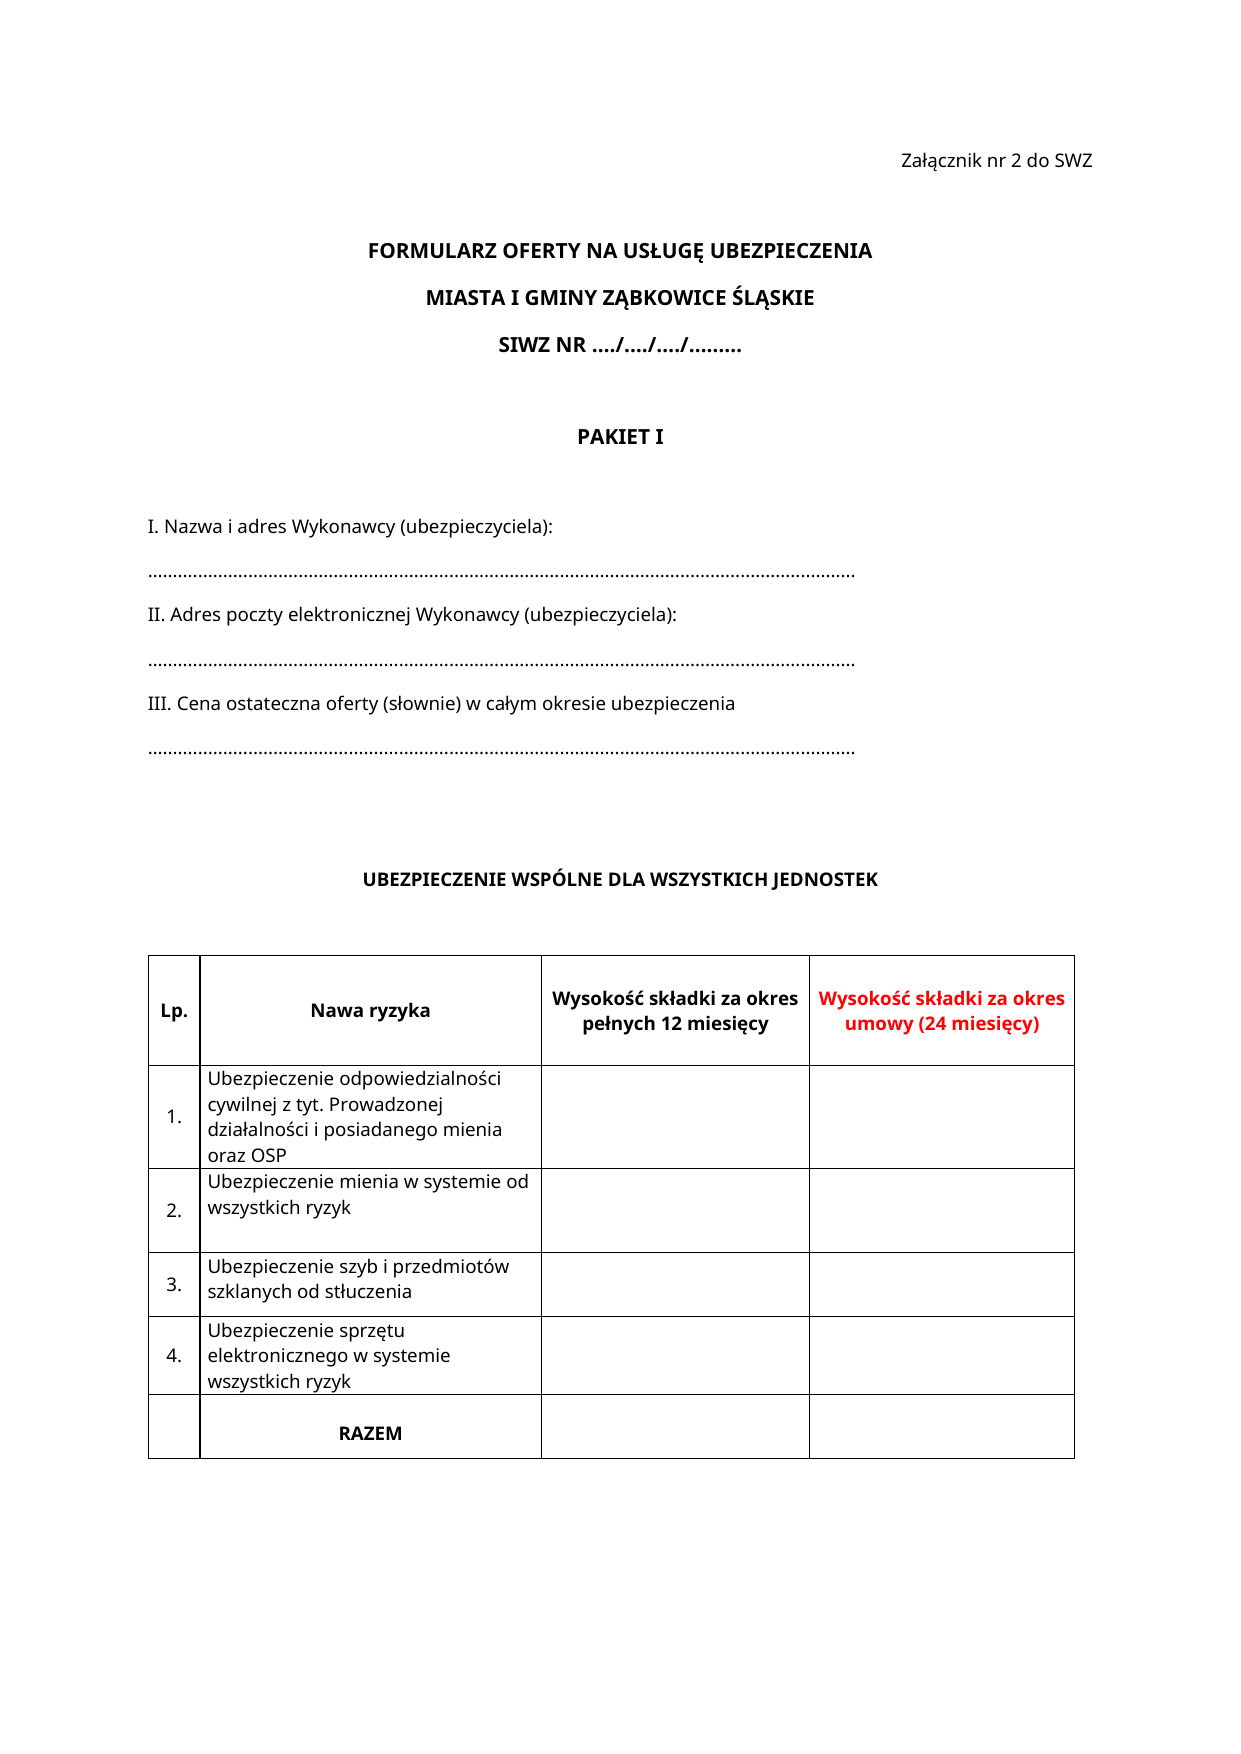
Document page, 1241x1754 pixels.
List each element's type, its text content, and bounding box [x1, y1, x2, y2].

table_cell [810, 1395, 1074, 1458]
text MIASTA I GMINY ZĄBKOWICE ŚLĄSKIE [148, 283, 1093, 312]
text SIWZ NR …./…./…./……… [148, 331, 1093, 359]
text UBEZPIECZENIE WSPÓLNE DLA WSZYSTKICH JEDNOSTEK [148, 867, 1093, 892]
table_cell [542, 1317, 809, 1394]
text III. Cena ostateczna oferty (słownie) w całym okresie ubezpieczenia [148, 690, 1093, 716]
table_cell [810, 1169, 1074, 1252]
table_cell 3. [149, 1253, 199, 1316]
table_cell [810, 1317, 1074, 1394]
table_cell Ubezpieczenie szyb i przedmiotów szklanych od stłuczenia [201, 1253, 541, 1316]
text II. Adres poczty elektronicznej Wykonawcy (ubezpieczyciela): [148, 602, 1093, 627]
table_header Lp. [149, 956, 199, 1064]
table_cell [810, 1253, 1074, 1316]
table_cell 2. [149, 1169, 199, 1252]
table_cell [542, 1253, 809, 1316]
table_cell [542, 1395, 809, 1458]
table_cell Ubezpieczenie sprzętu elektronicznego w systemie wszystkich ryzyk [201, 1317, 541, 1394]
text ….......................................................................................................................................... [148, 734, 1093, 760]
table_cell 4. [149, 1317, 199, 1394]
text FORMULARZ OFERTY NA USŁUGĘ UBEZPIECZENIA [148, 236, 1093, 264]
table_cell Ubezpieczenie odpowiedzialności cywilnej z tyt. Prowadzonej działalności i posiadanego mienia oraz OSP [201, 1066, 541, 1168]
text ….......................................................................................................................................... [148, 646, 1093, 671]
table_cell 1. [149, 1066, 199, 1168]
text I. Nazwa i adres Wykonawcy (ubezpieczyciela): [148, 513, 1093, 539]
table_cell [810, 1066, 1074, 1168]
text PAKIET I [148, 422, 1093, 450]
table_cell [542, 1169, 809, 1252]
table_header Wysokość składki za okres umowy (24 miesięcy) [810, 956, 1074, 1064]
text Załącznik nr 2 do SWZ [148, 148, 1093, 173]
table_header Nawa ryzyka [201, 956, 541, 1064]
table_cell [542, 1066, 809, 1168]
table_cell [149, 1395, 199, 1458]
text ….......................................................................................................................................... [148, 558, 1093, 583]
table_cell RAZEM [201, 1395, 541, 1458]
table_cell Ubezpieczenie mienia w systemie od wszystkich ryzyk [201, 1169, 541, 1252]
table_header Wysokość składki za okres pełnych 12 miesięcy [542, 956, 809, 1064]
